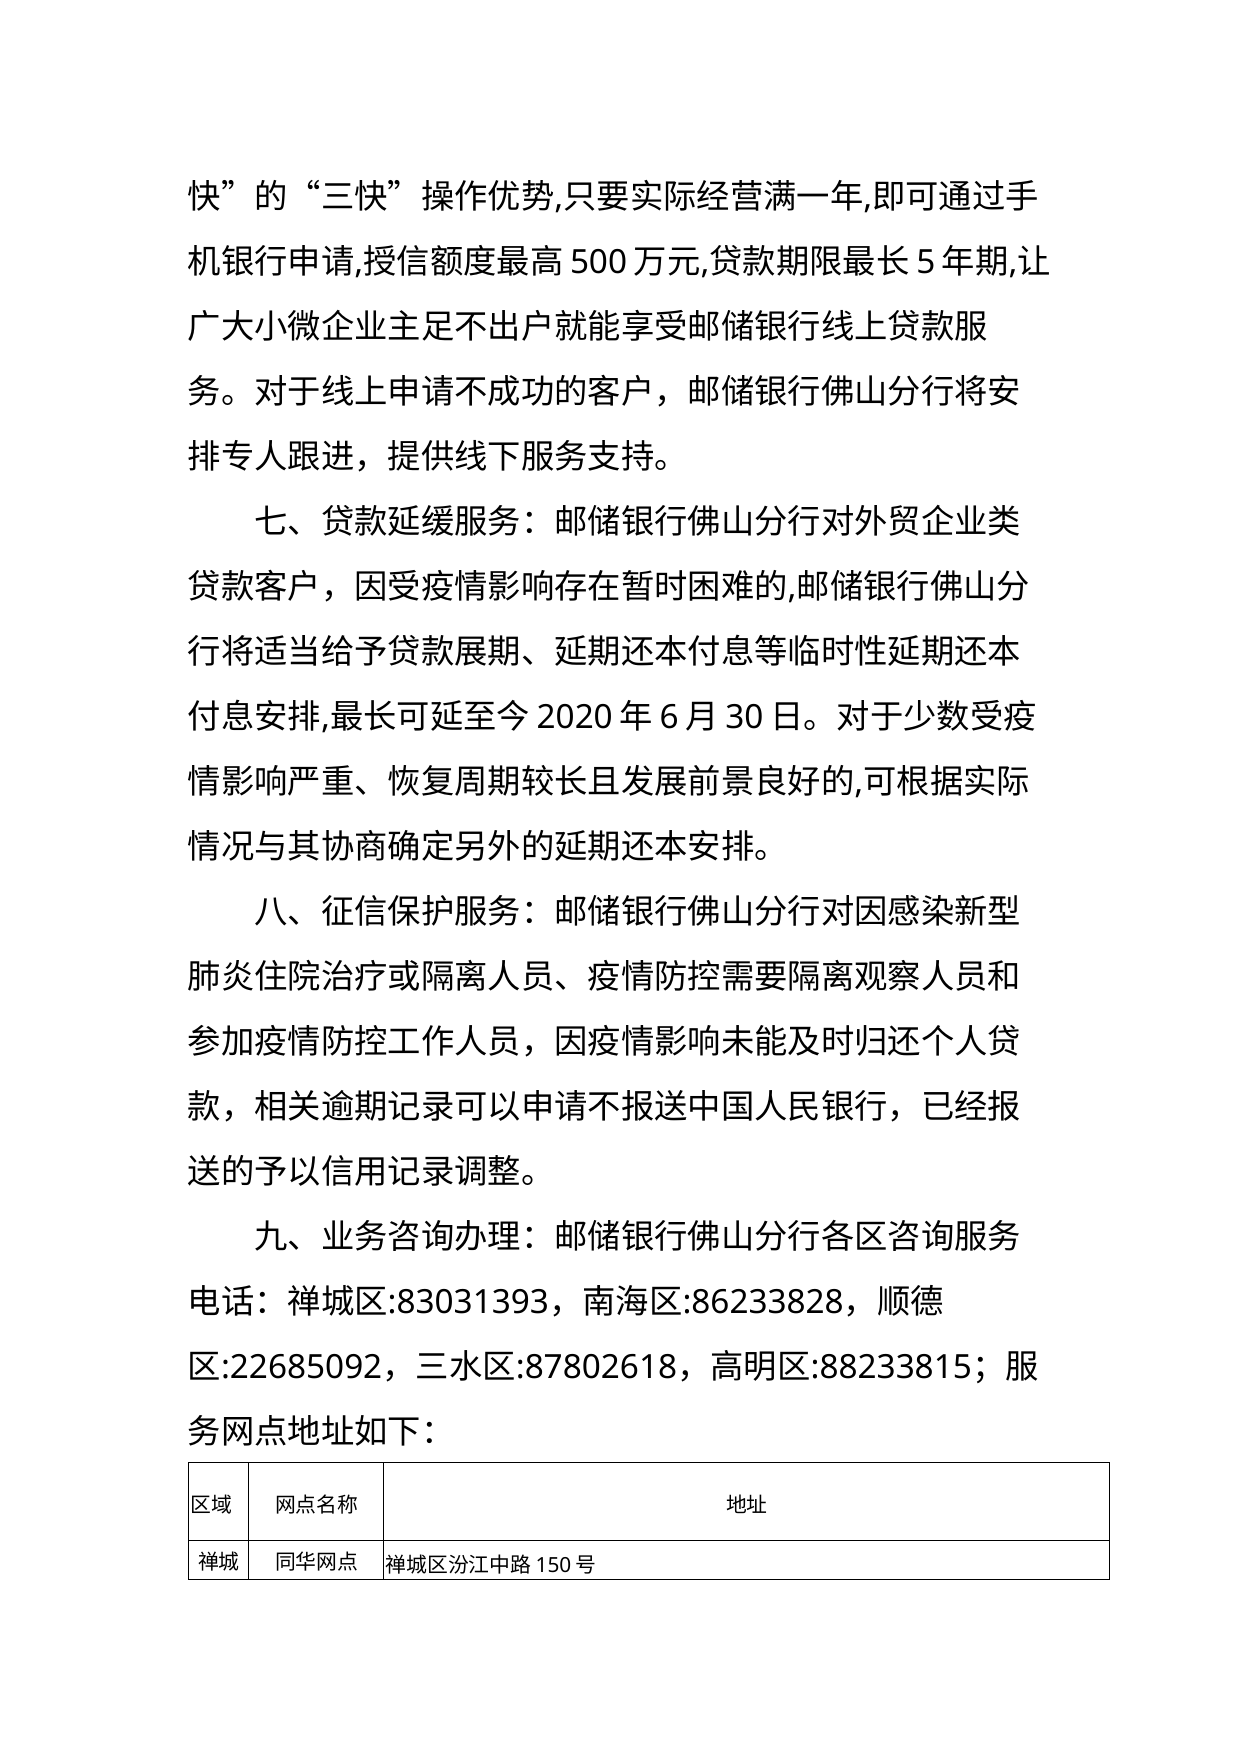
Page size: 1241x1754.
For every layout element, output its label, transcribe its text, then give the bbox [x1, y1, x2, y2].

list 九、业务咨询办理：邮储银行佛山分行各区咨询服务电话：禅城区:83031393，南海区:86233828，顺德区:22685092，三水区:87802618，高明区:88233815；服务网点地址如下： [187, 1202, 1053, 1462]
table_cell 禅城 [189, 1541, 248, 1579]
list 七、贷款延缓服务：邮储银行佛山分行对外贸企业类贷款客户，因受疫情影响存在暂时困难的,邮储银行佛山分行将适当给予贷款展期、延期还本付息等临时性延期还本付息安排,最长可延至今2020年6月30日。对于少数受疫情影响严重、恢复周期较长且发展前景良好的,可根据实际情况与其协商确定另外的延期还本安排。 [187, 487, 1053, 877]
table_cell 同华网点 [249, 1541, 383, 1579]
table_header 网点名称 [249, 1463, 383, 1540]
table_header 区域 [189, 1463, 248, 1540]
table_cell 禅城区汾江中路150号 [384, 1541, 1109, 1579]
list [187, 162, 1053, 487]
table_header 地址 [384, 1463, 1109, 1540]
list 八、征信保护服务：邮储银行佛山分行对因感染新型肺炎住院治疗或隔离人员、疫情防控需要隔离观察人员和参加疫情防控工作人员，因疫情影响未能及时归还个人贷款，相关逾期记录可以申请不报送中国人民银行，已经报送的予以信用记录调整。 [187, 877, 1053, 1202]
